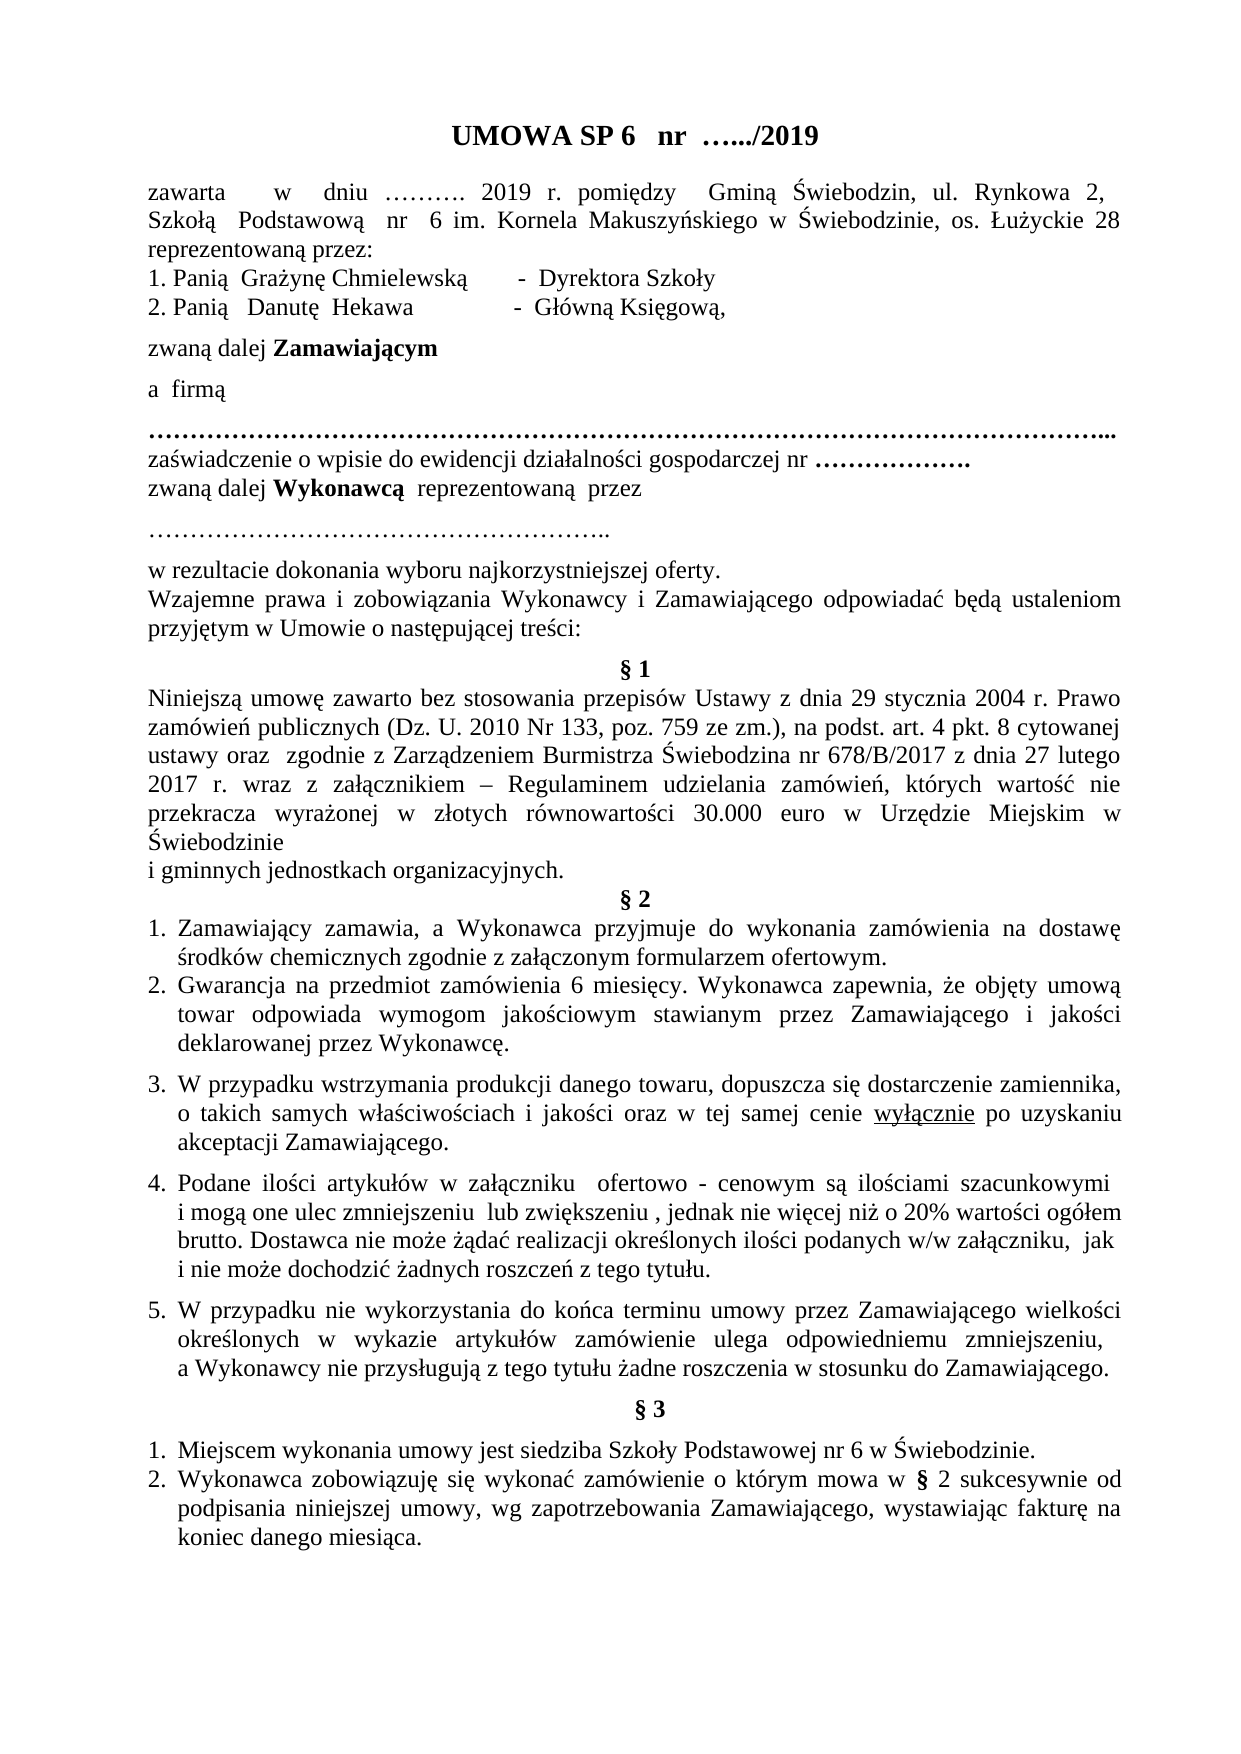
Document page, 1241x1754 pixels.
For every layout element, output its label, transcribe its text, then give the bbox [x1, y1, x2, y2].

text zawarta w dniu ………. 2019 r. pomiędzy Gminą Świebodzin, ul. Rynkowa 2, Szkołą Podstawową nr 6 im. Kornela Makuszyńskiego w Świebodzinie, os. Łużyckie 28 reprezentowaną przez: [148, 177, 1122, 263]
text ……………………………………………….. [148, 514, 1122, 543]
text w rezultacie dokonania wyboru najkorzystniejszej oferty. [148, 555, 1122, 584]
text zwaną dalej Wykonawcą reprezentowaną przez [148, 473, 1122, 502]
text Wzajemne prawa i zobowiązania Wykonawcy i Zamawiającego odpowiadać będą ustaleniom przyjętym w Umowie o następującej treści: [148, 584, 1122, 642]
text zwaną dalej Zamawiającym [148, 333, 1122, 362]
text ……………………………………………………………………………………………………... [148, 415, 1122, 444]
list W przypadku wstrzymania produkcji danego towaru, dopuszcza się dostarczenie zamiennika, o takich samych właściwościach i jakości oraz w tej samej cenie wyłącznie po uzyskaniu akceptacji Zamawiającego. [148, 1069, 1122, 1155]
text § 2 [148, 884, 1122, 913]
list Zamawiający zamawia, a Wykonawca przyjmuje do wykonania zamówienia na dostawę środków chemicznych zgodnie z załączonym formularzem ofertowym. [148, 913, 1122, 970]
text 2. Panią Danutę Hekawa - Główną Księgową, [148, 292, 1122, 320]
text § 3 [177, 1394, 1122, 1423]
list Podane ilości artykułów w załączniku ofertowo - cenowym są ilościami szacunkowymi i mogą one ulec zmniejszeniu lub zwiększeniu , jednak nie więcej niż o 20% wartości ogółem brutto. Dostawca nie może żądać realizacji określonych ilości podanych w/w załączniku, jak i nie może dochodzić żadnych roszczeń z tego tytułu. [148, 1168, 1122, 1283]
text § 1 [148, 654, 1122, 683]
list Gwarancja na przedmiot zamówienia 6 miesięcy. Wykonawca zapewnia, że objęty umową towar odpowiada wymogom jakościowym stawianym przez Zamawiającego i jakości deklarowanej przez Wykonawcę. [148, 970, 1122, 1057]
text zaświadczenie o wpisie do ewidencji działalności gospodarczej nr ………………. [148, 444, 1122, 473]
text UMOWA SP 6 nr ….../2019 [148, 118, 1122, 152]
list W przypadku nie wykorzystania do końca terminu umowy przez Zamawiającego wielkości określonych w wykazie artykułów zamówienie ulega odpowiedniemu zmniejszeniu, a Wykonawcy nie przysługują z tego tytułu żadne roszczenia w stosunku do Zamawiającego. [148, 1295, 1122, 1382]
list Miejscem wykonania umowy jest siedziba Szkoły Podstawowej nr 6 w Świebodzinie. [148, 1435, 1122, 1464]
text a firmą [148, 374, 1122, 403]
list Wykonawca zobowiązuję się wykonać zamówienie o którym mowa w § 2 sukcesywnie od podpisania niniejszej umowy, wg zapotrzebowania Zamawiającego, wystawiając fakturę na koniec danego miesiąca. [148, 1464, 1122, 1550]
text Niniejszą umowę zawarto bez stosowania przepisów Ustawy z dnia 29 stycznia 2004 r. Prawo zamówień publicznych (Dz. U. 2010 Nr 133, poz. 759 ze zm.), na podst. art. 4 pkt. 8 cytowanej ustawy oraz zgodnie z Zarządzeniem Burmistrza Świebodzina nr 678/B/2017 z dnia 27 lutego 2017 r. wraz z załącznikiem – Regulaminem udzielania zamówień, których wartość nie przekracza wyrażonej w złotych równowartości 30.000 euro w Urzędzie Miejskim w Świebodzinie i gminnych jednostkach organizacyjnych. [148, 683, 1122, 884]
text 1. Panią Grażynę Chmielewską - Dyrektora Szkoły [148, 263, 1122, 292]
